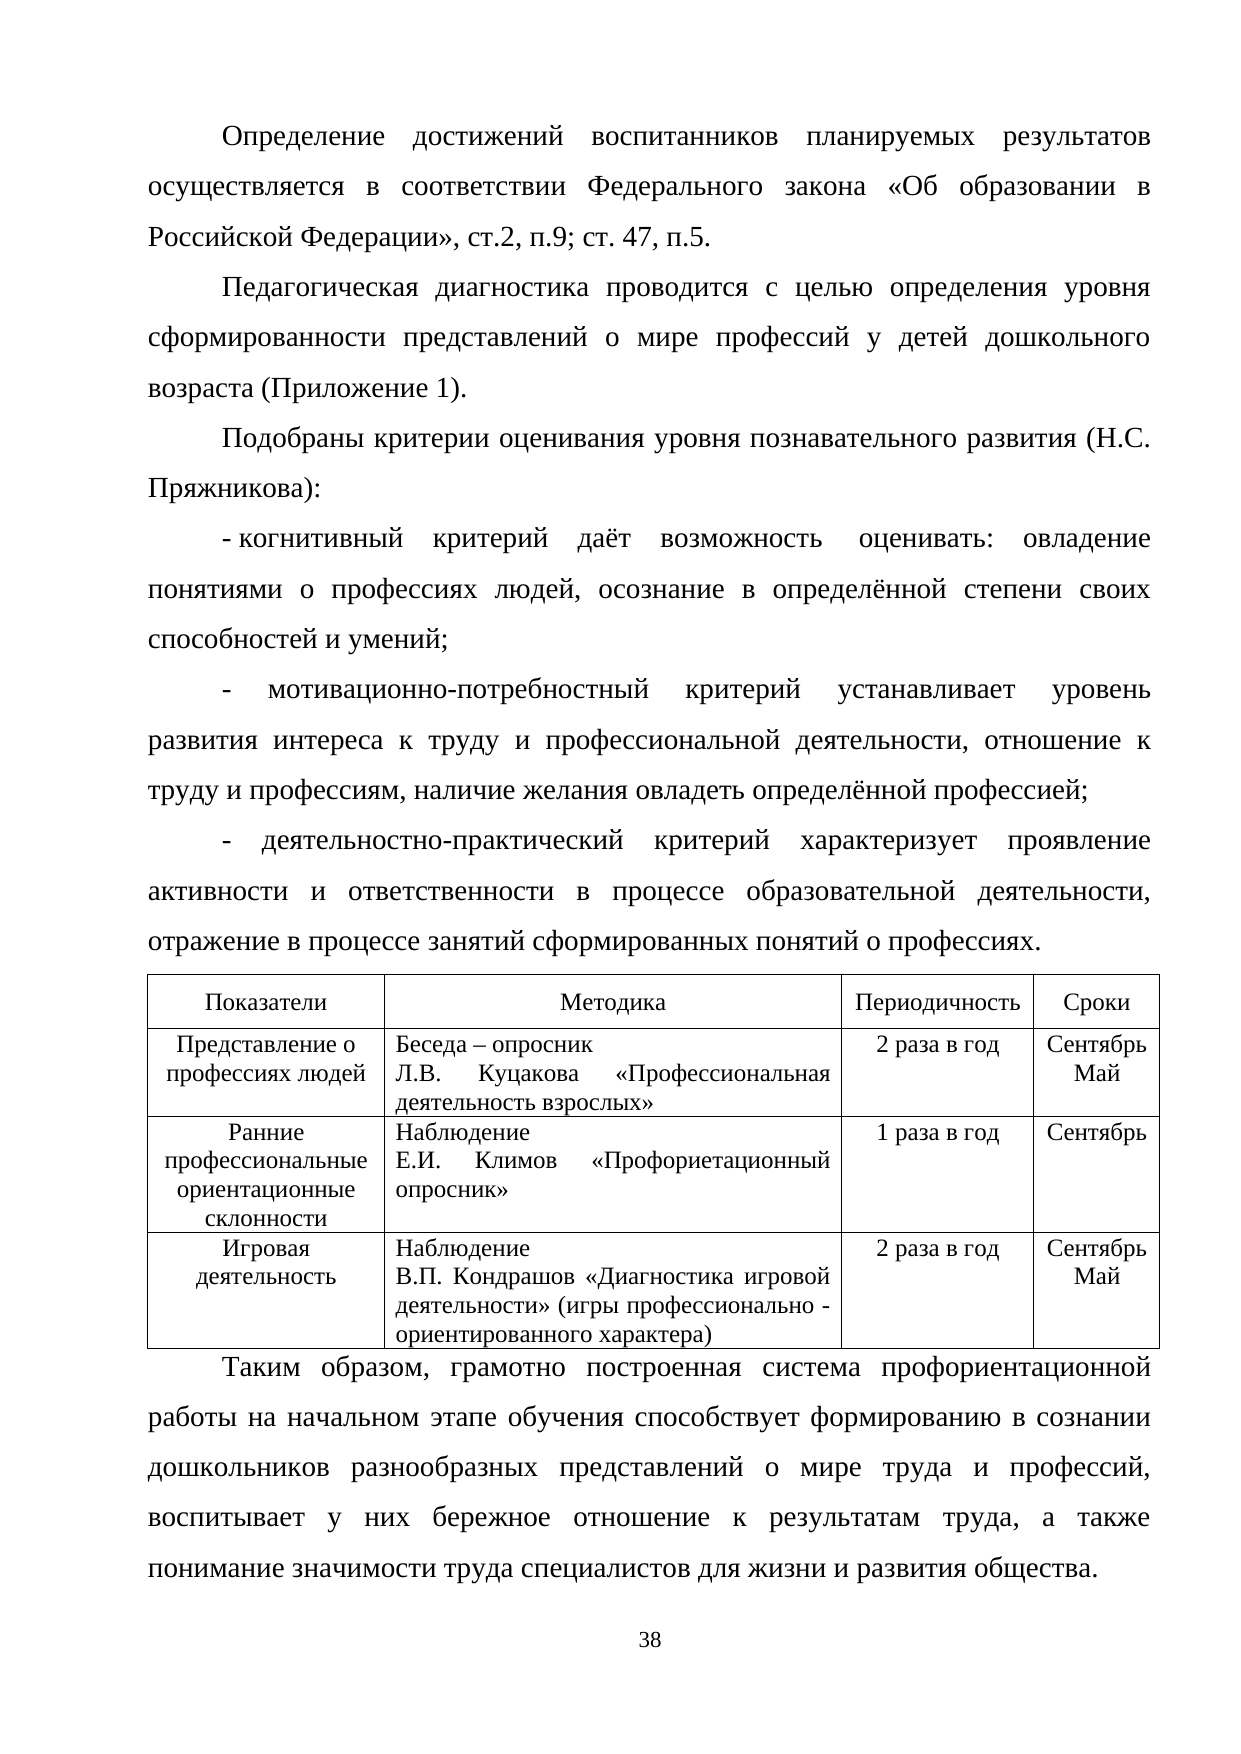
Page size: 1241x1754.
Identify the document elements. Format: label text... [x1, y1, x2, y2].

table_cell Наблюдение В.П. Кондрашов «Диагностика игровой деятельности» (игры профессионально - ориентированного характера) [385, 1233, 841, 1348]
table_cell 1 раза в год [842, 1117, 1033, 1232]
text Определение достижений воспитанников планируемых результатов осуществляется в соответствии Федерального закона «Об образовании в Российской Федерации», ст.2, п.9; ст. 47, п.5. [148, 118, 1152, 252]
text понятиями о профессиях людей, осознание в определённой степени своих способностей и умений; [148, 571, 1152, 655]
table_cell Представление о профессиях людей [148, 1029, 384, 1116]
table_cell Сентябрь Май [1034, 1233, 1159, 1348]
table_cell Сентябрь [1034, 1117, 1159, 1232]
table_cell Игровая деятельность [148, 1233, 384, 1348]
table_cell 2 раза в год [842, 1233, 1033, 1348]
table_cell Ранние профессиональные ориентационные склонности [148, 1117, 384, 1232]
table_cell Наблюдение Е.И. Климов «Профориетационный опросник» [385, 1117, 841, 1232]
table_header Периодичность [842, 975, 1033, 1028]
table_header Показатели [148, 975, 384, 1028]
table_header Методика [385, 975, 841, 1028]
text - деятельностно-практический критерий характеризует проявление активности и ответственности в процессе образовательной деятельности, отражение в процессе занятий сформированных понятий о профессиях. [148, 822, 1152, 957]
table_cell Сентябрь Май [1034, 1029, 1159, 1116]
text Таким образом, грамотно построенная система профориентационной работы на начальном этапе обучения способствует формированию в сознании дошкольников разнообразных представлений о мире труда и профессий, воспитывает у них бережное отношение к результатам труда, а также понимание значимости труда специалистов для жизни и развития общества. [148, 1349, 1152, 1583]
text Педагогическая диагностика проводится с целью определения уровня сформированности представлений о мире профессий у детей дошкольного возраста (Приложение 1). [148, 269, 1152, 403]
table_cell Беседа – опросник Л.В. Куцакова «Профессиональная деятельность взрослых» [385, 1029, 841, 1116]
table_header Сроки [1034, 975, 1159, 1028]
text - когнитивный критерий даёт возможность оценивать: овладение [148, 521, 1152, 554]
table_cell 2 раза в год [842, 1029, 1033, 1116]
text - мотивационно-потребностный критерий устанавливает уровень развития интереса к труду и профессиональной деятельности, отношение к труду и профессиям, наличие желания овладеть определённой профессией; [148, 672, 1152, 806]
text Подобраны критерии оценивания уровня познавательного развития (Н.С. Пряжникова): [148, 420, 1152, 504]
